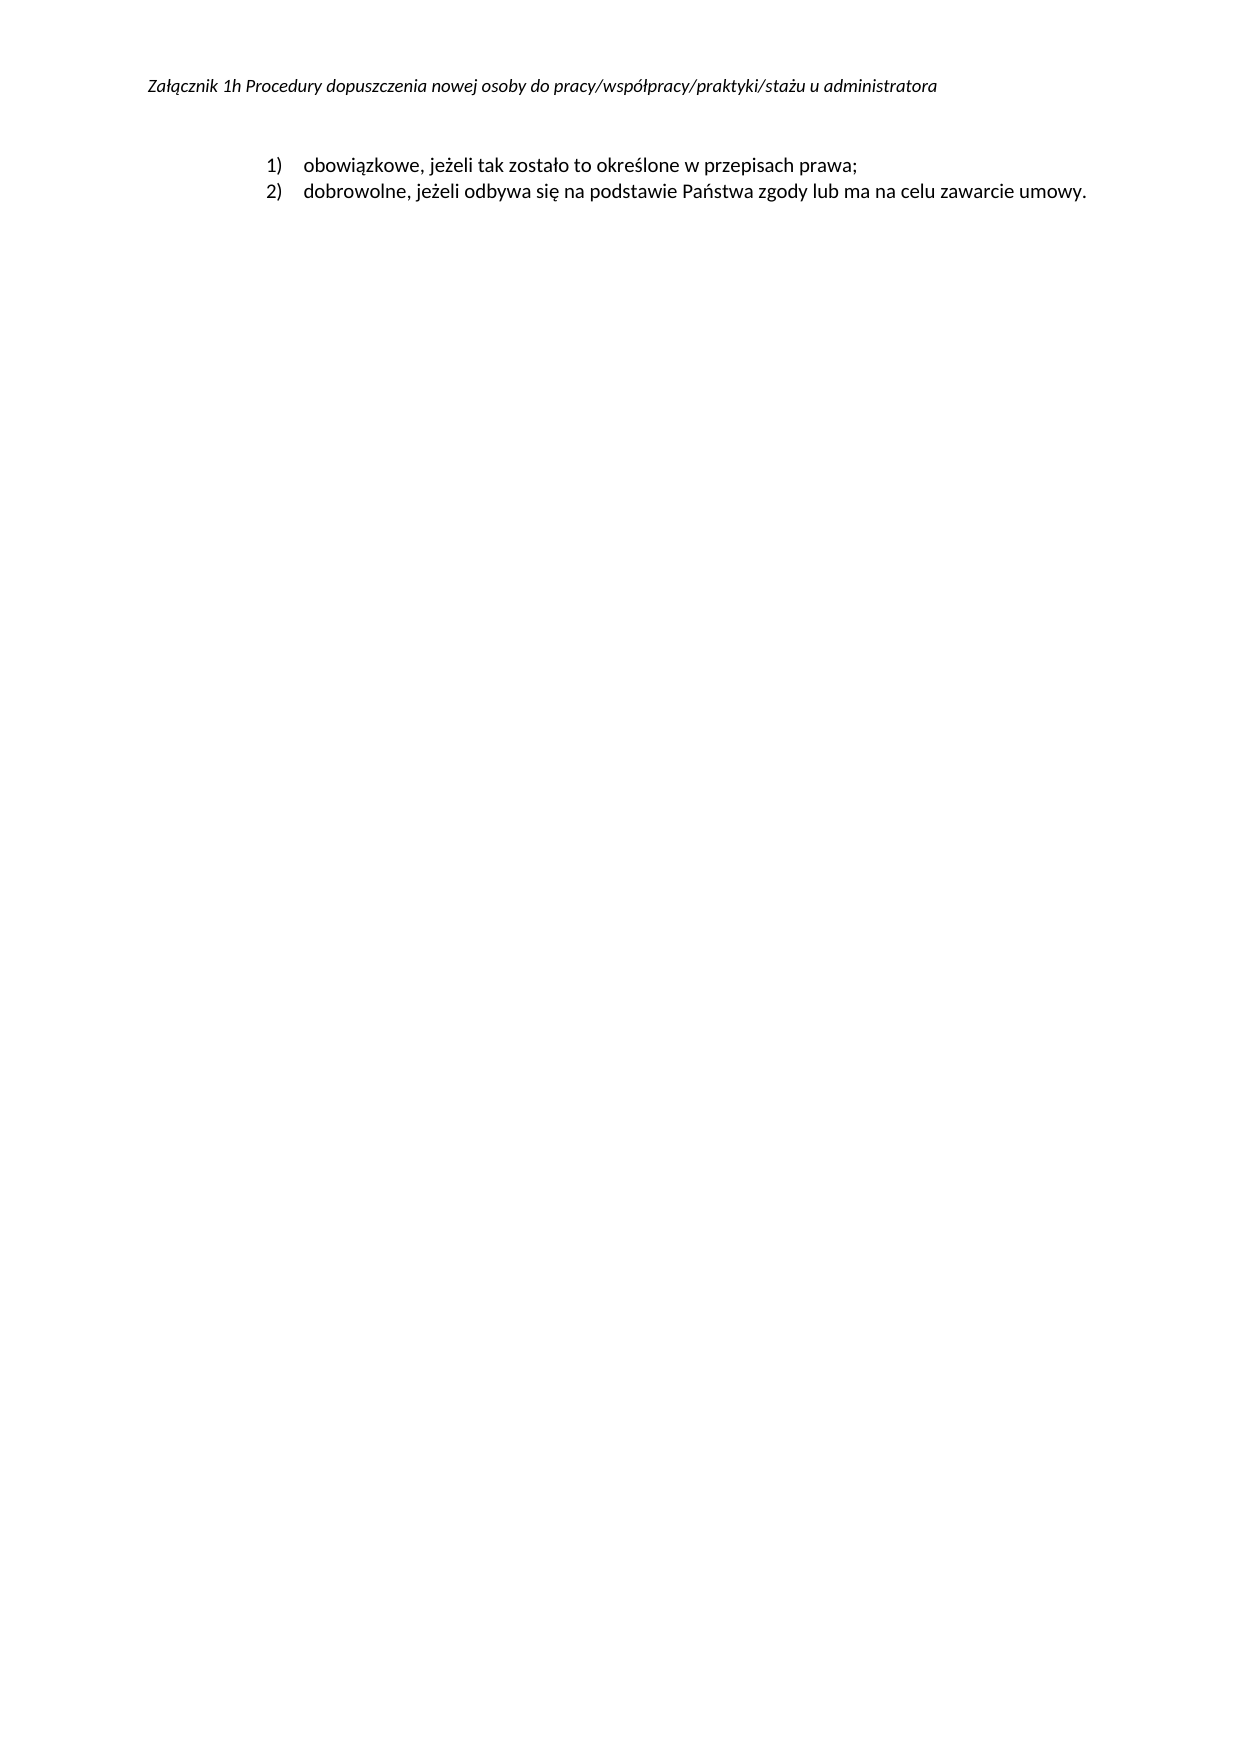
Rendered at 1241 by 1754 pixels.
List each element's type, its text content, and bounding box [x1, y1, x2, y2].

list dobrowolne, jeżeli odbywa się na podstawie Państwa zgody lub ma na celu zawarcie umowy. [266, 178, 1093, 203]
list obowiązkowe, jeżeli tak zostało to określone w przepisach prawa; [266, 153, 1093, 178]
